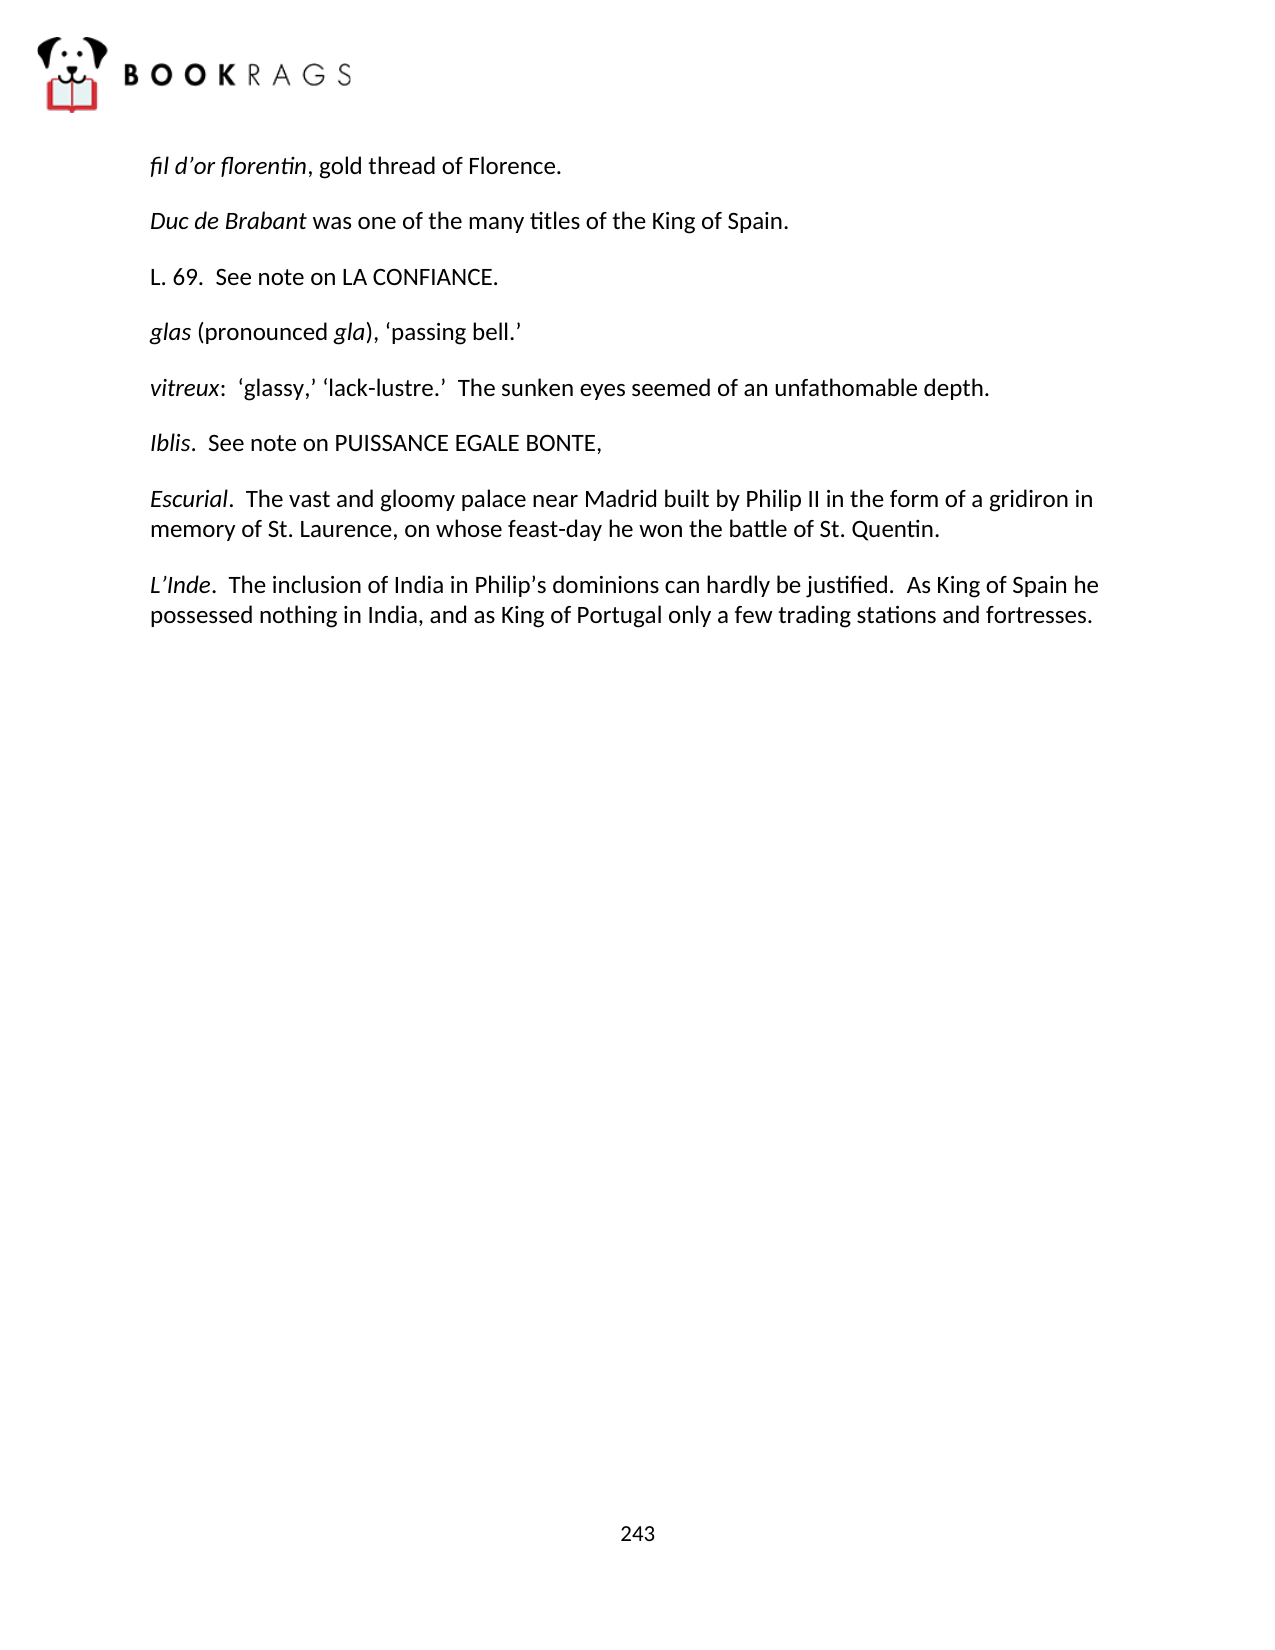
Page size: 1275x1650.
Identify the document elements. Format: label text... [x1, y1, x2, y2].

text vitreux: ‘glassy,’ ‘lack-lustre.’ The sunken eyes seemed of an unfathomable depth. [150, 372, 1125, 403]
text glas (pronounced gla), ‘passing bell.’ [150, 317, 1125, 347]
text Duc de Brabant was one of the many titles of the King of Spain. [150, 206, 1125, 236]
text L. 69. See note on LA CONFIANCE. [150, 261, 1125, 292]
picture [37, 37, 351, 113]
text L’Inde. The inclusion of India in Philip’s dominions can hardly be justified. As King of Spain he possessed nothing in India, and as King of Portugal only a few trading stations and fortresses. [150, 569, 1125, 630]
text Escurial. The vast and gloomy palace near Madrid built by Philip II in the form of a gridiron in memory of St. Laurence, on whose feast-day he won the battle of St. Quentin. [150, 483, 1125, 544]
text Iblis. See note on PUISSANCE EGALE BONTE, [150, 428, 1125, 458]
text fil d’or florentin, gold thread of Florence. [150, 150, 1125, 181]
